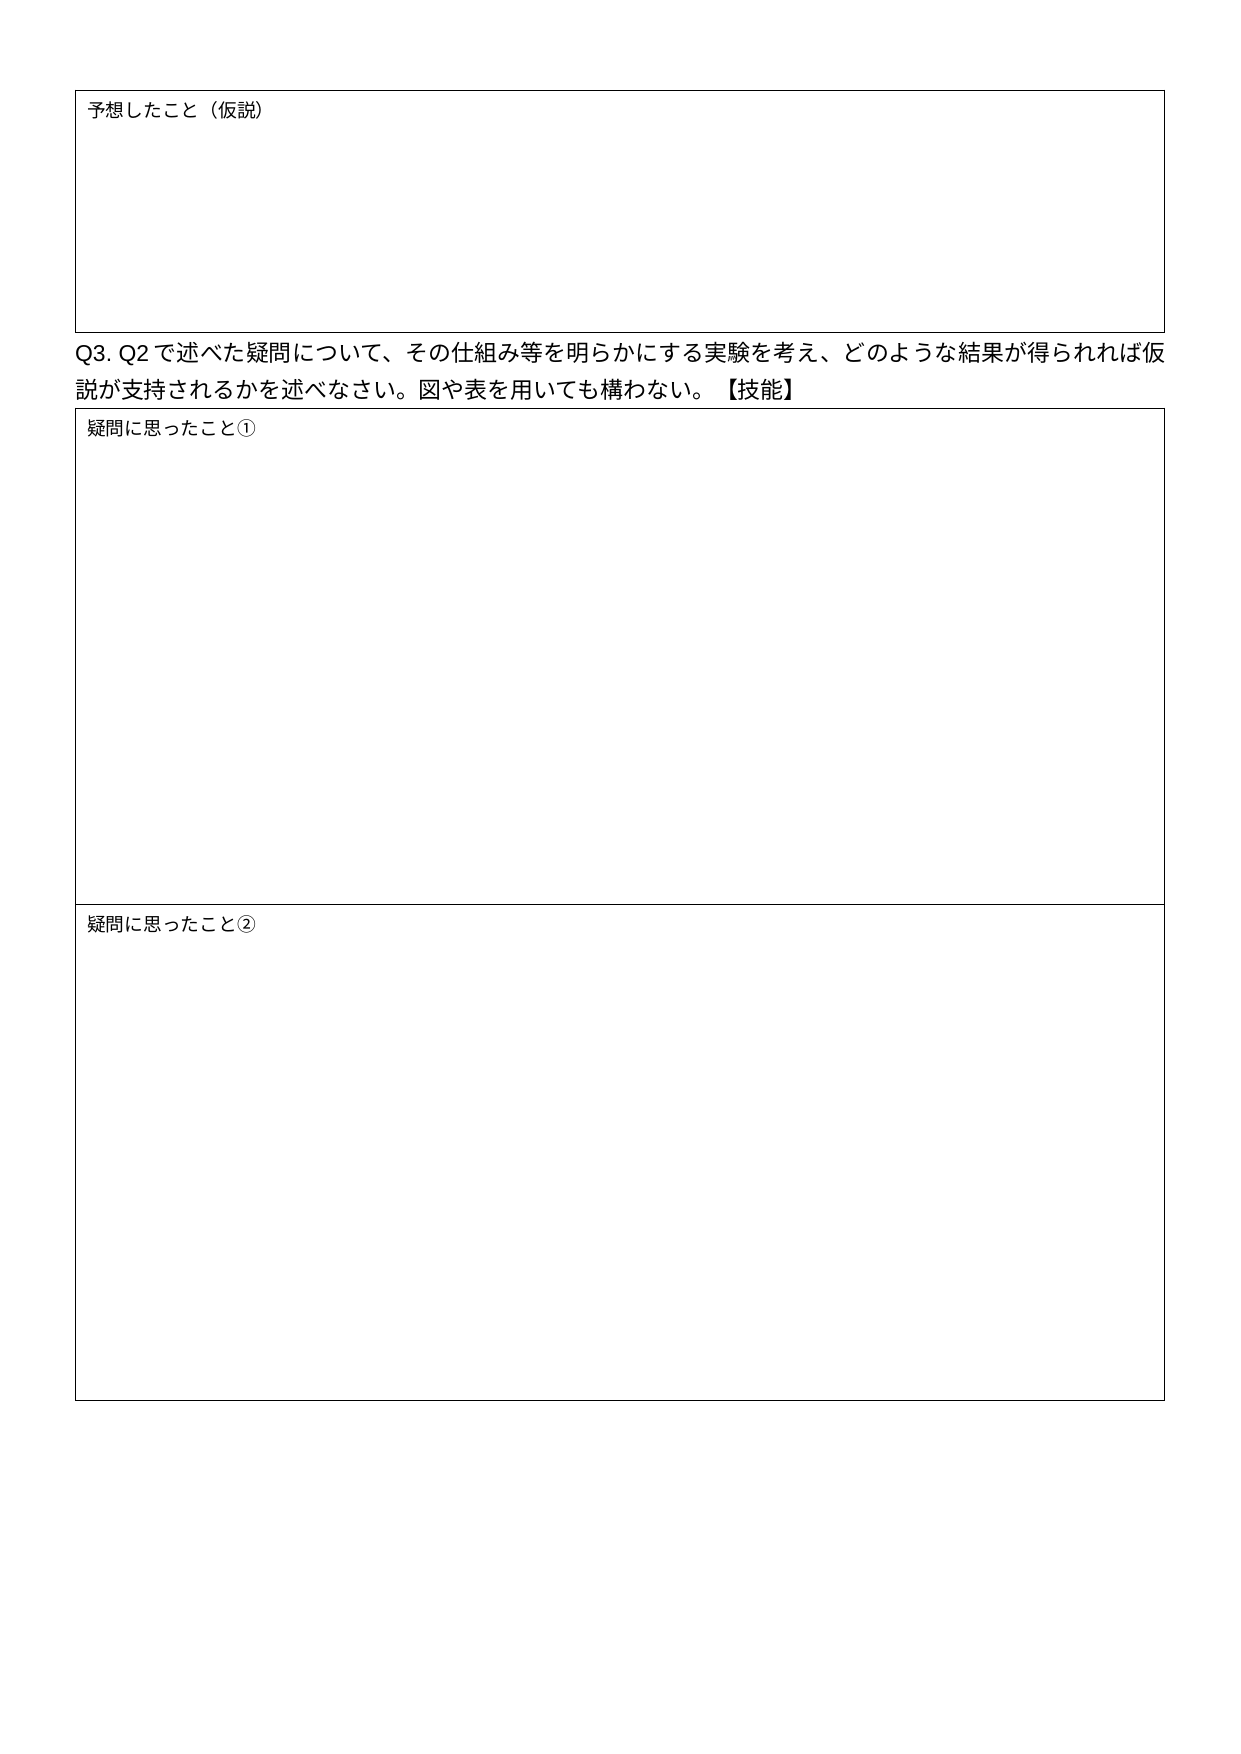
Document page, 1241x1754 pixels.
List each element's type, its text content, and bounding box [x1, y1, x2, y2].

text Q3. Q2で述べた疑問について、その仕組み等を明らかにする実験を考え、どのような結果が得られれば仮説が支持されるかを述べなさい。図や表を用いても構わない。【技能】 [75, 333, 1165, 408]
table_header 疑問に思ったこと① [76, 409, 1164, 904]
table_cell 予想したこと（仮説） [76, 91, 1164, 332]
table_cell 疑問に思ったこと② [76, 905, 1164, 1400]
